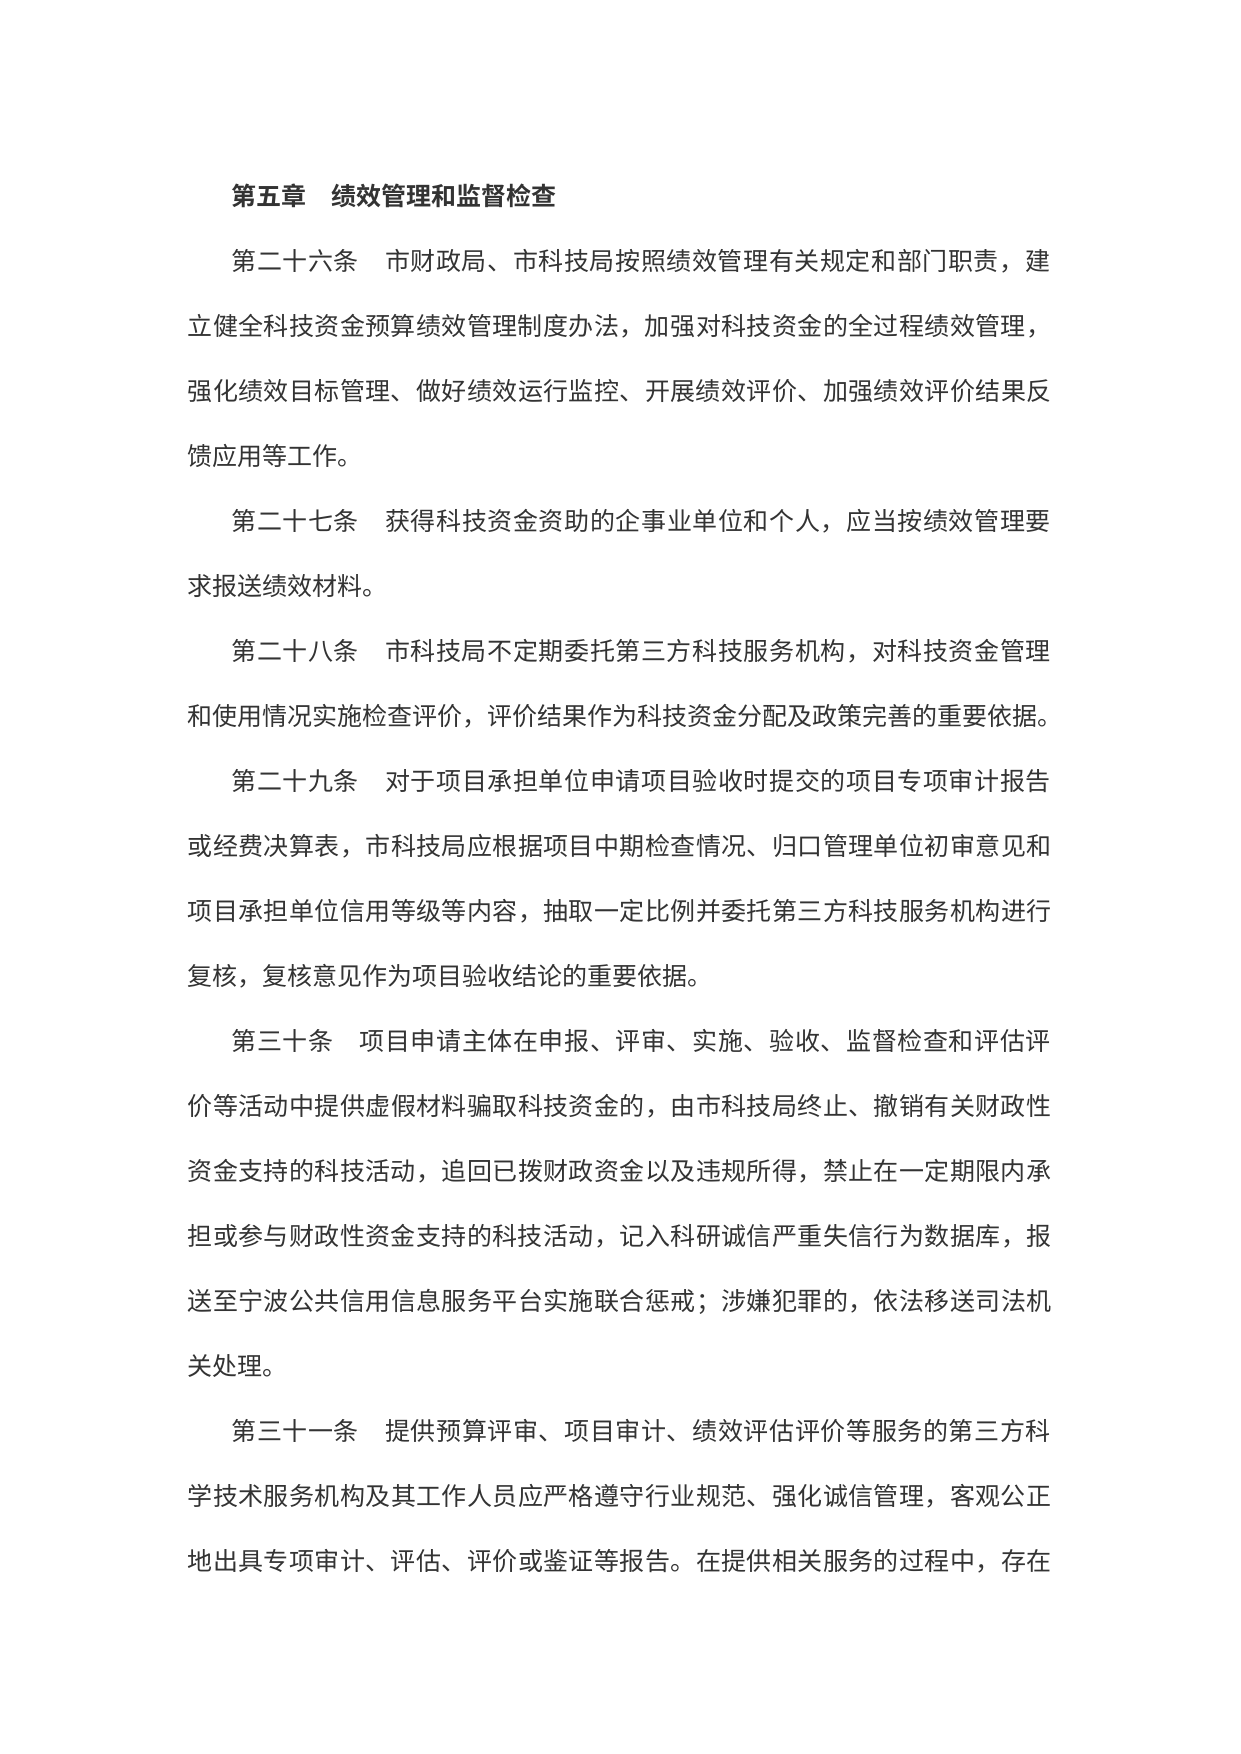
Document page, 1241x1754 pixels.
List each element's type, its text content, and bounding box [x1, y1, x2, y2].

text 第五章 绩效管理和监督检查 [187, 162, 1053, 227]
text 第二十六条 市财政局、市科技局按照绩效管理有关规定和部门职责，建立健全科技资金预算绩效管理制度办法，加强对科技资金的全过程绩效管理，强化绩效目标管理、做好绩效运行监控、开展绩效评价、加强绩效评价结果反馈应用等工作。 [187, 227, 1053, 487]
text 第二十九条 对于项目承担单位申请项目验收时提交的项目专项审计报告或经费决算表，市科技局应根据项目中期检查情况、归口管理单位初审意见和项目承担单位信用等级等内容，抽取一定比例并委托第三方科技服务机构进行复核，复核意见作为项目验收结论的重要依据。 [187, 747, 1053, 1007]
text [187, 1397, 1053, 1592]
text 第三十条 项目申请主体在申报、评审、实施、验收、监督检查和评估评价等活动中提供虚假材料骗取科技资金的，由市科技局终止、撤销有关财政性资金支持的科技活动，追回已拨财政资金以及违规所得，禁止在一定期限内承担或参与财政性资金支持的科技活动，记入科研诚信严重失信行为数据库，报送至宁波公共信用信息服务平台实施联合惩戒；涉嫌犯罪的，依法移送司法机关处理。 [187, 1007, 1053, 1397]
text 第二十七条 获得科技资金资助的企事业单位和个人，应当按绩效管理要求报送绩效材料。 [187, 487, 1053, 617]
text 第二十八条 市科技局不定期委托第三方科技服务机构，对科技资金管理和使用情况实施检查评价，评价结果作为科技资金分配及政策完善的重要依据。 [187, 617, 1053, 747]
